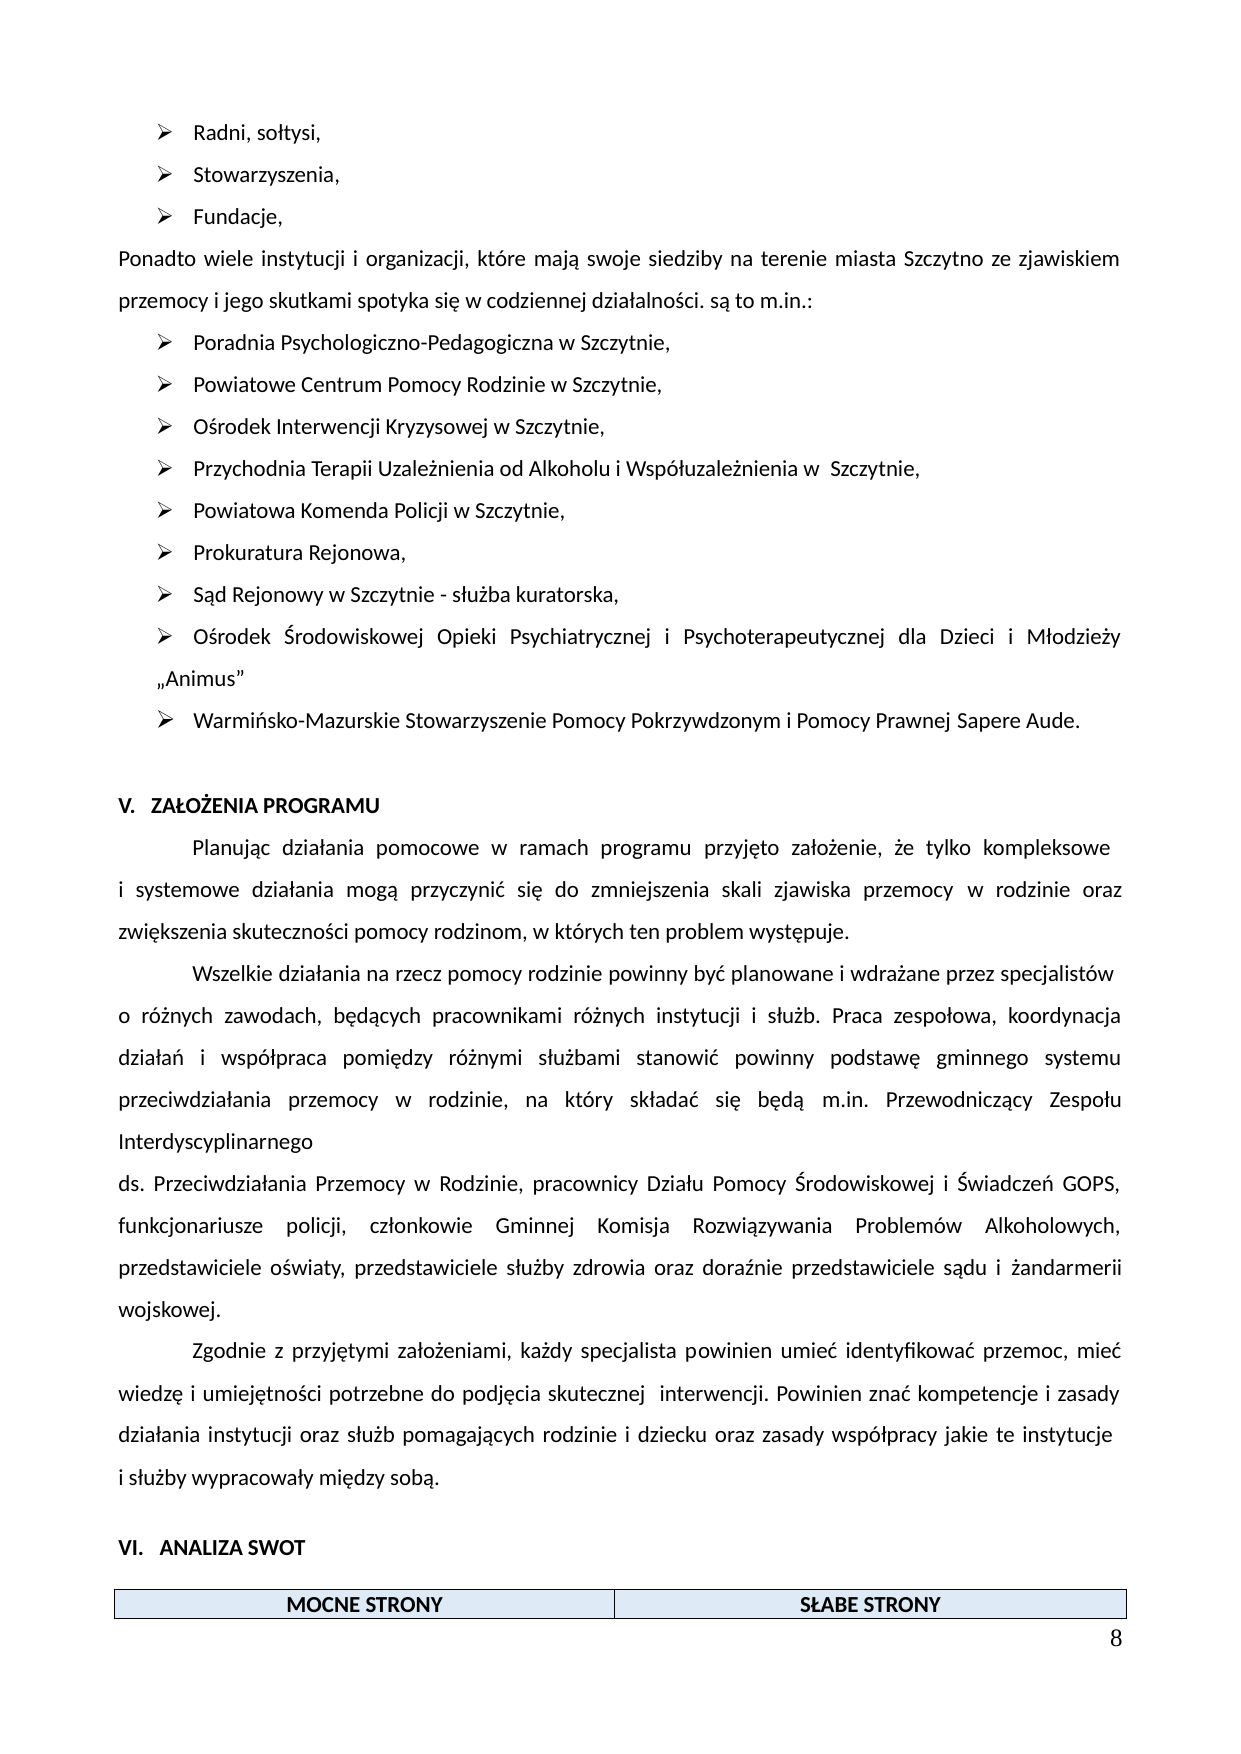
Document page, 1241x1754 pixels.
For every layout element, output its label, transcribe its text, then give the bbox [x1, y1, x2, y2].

list Ośrodek Środowiskowej Opieki Psychiatrycznej i Psychoterapeutycznej dla Dzieci i Młodzieży „Animus” [156, 622, 1122, 692]
list Fundacje, [156, 202, 1122, 230]
table_header SŁABE STRONY [615, 1590, 1126, 1618]
list Ośrodek Interwencji Kryzysowej w Szczytnie, [156, 412, 1122, 440]
text Ponadto wiele instytucji i organizacji, które mają swoje siedziby na terenie miasta Szczytno ze zjawiskiem przemocy i jego skutkami spotyka się w codziennej działalności. są to m.in.: [118, 244, 1122, 314]
text Wszelkie działania na rzecz pomocy rodzinie powinny być planowane i wdrażane przez specjalistów o różnych zawodach, będących pracownikami różnych instytucji i służb. Praca zespołowa, koordynacja działań i współpraca pomiędzy różnymi służbami stanowić powinny podstawę gminnego systemu przeciwdziałania przemocy w rodzinie, na który składać się będą m.in. Przewodniczący Zespołu Interdyscyplinarnego ds. Przeciwdziałania Przemocy w Rodzinie, pracownicy Działu Pomocy Środowiskowej i Świadczeń GOPS, funkcjonariusze policji, członkowie Gminnej Komisja Rozwiązywania Problemów Alkoholowych, przedstawiciele oświaty, przedstawiciele służby zdrowia oraz doraźnie przedstawiciele sądu i żandarmerii wojskowej. [118, 959, 1122, 1323]
list Warmińsko-Mazurskie Stowarzyszenie Pomocy Pokrzywdzonym i Pomocy Prawnej Sapere Aude. [156, 706, 1122, 734]
text Planując działania pomocowe w ramach programu przyjęto założenie, że tylko kompleksowe i systemowe działania mogą przyczynić się do zmniejszenia skali zjawiska przemocy w rodzinie oraz zwiększenia skuteczności pomocy rodzinom, w których ten problem występuje. [118, 833, 1122, 945]
list Radni, sołtysi, [156, 118, 1122, 146]
text Zgodnie z przyjętymi założeniami, każdy specjalista powinien umieć identyfikować przemoc, mieć wiedzę i umiejętności potrzebne do podjęcia skutecznej interwencji. Powinien znać kompetencje i zasady działania instytucji oraz służb pomagających rodzinie i dziecku oraz zasady współpracy jakie te instytucje i służby wypracowały między sobą. [118, 1337, 1122, 1491]
list Stowarzyszenia, [156, 160, 1122, 188]
table_header MOCNE STRONY [115, 1590, 614, 1618]
text V. ZAŁOŻENIA PROGRAMU [118, 791, 1122, 819]
list Poradnia Psychologiczno-Pedagogiczna w Szczytnie, [156, 328, 1122, 356]
list Prokuratura Rejonowa, [156, 538, 1122, 566]
list Powiatowa Komenda Policji w Szczytnie, [156, 496, 1122, 524]
list Przychodnia Terapii Uzależnienia od Alkoholu i Współuzależnienia w Szczytnie, [156, 454, 1122, 482]
text VI. ANALIZA SWOT [118, 1533, 1122, 1561]
list Sąd Rejonowy w Szczytnie - służba kuratorska, [156, 580, 1122, 608]
list Powiatowe Centrum Pomocy Rodzinie w Szczytnie, [156, 370, 1122, 398]
